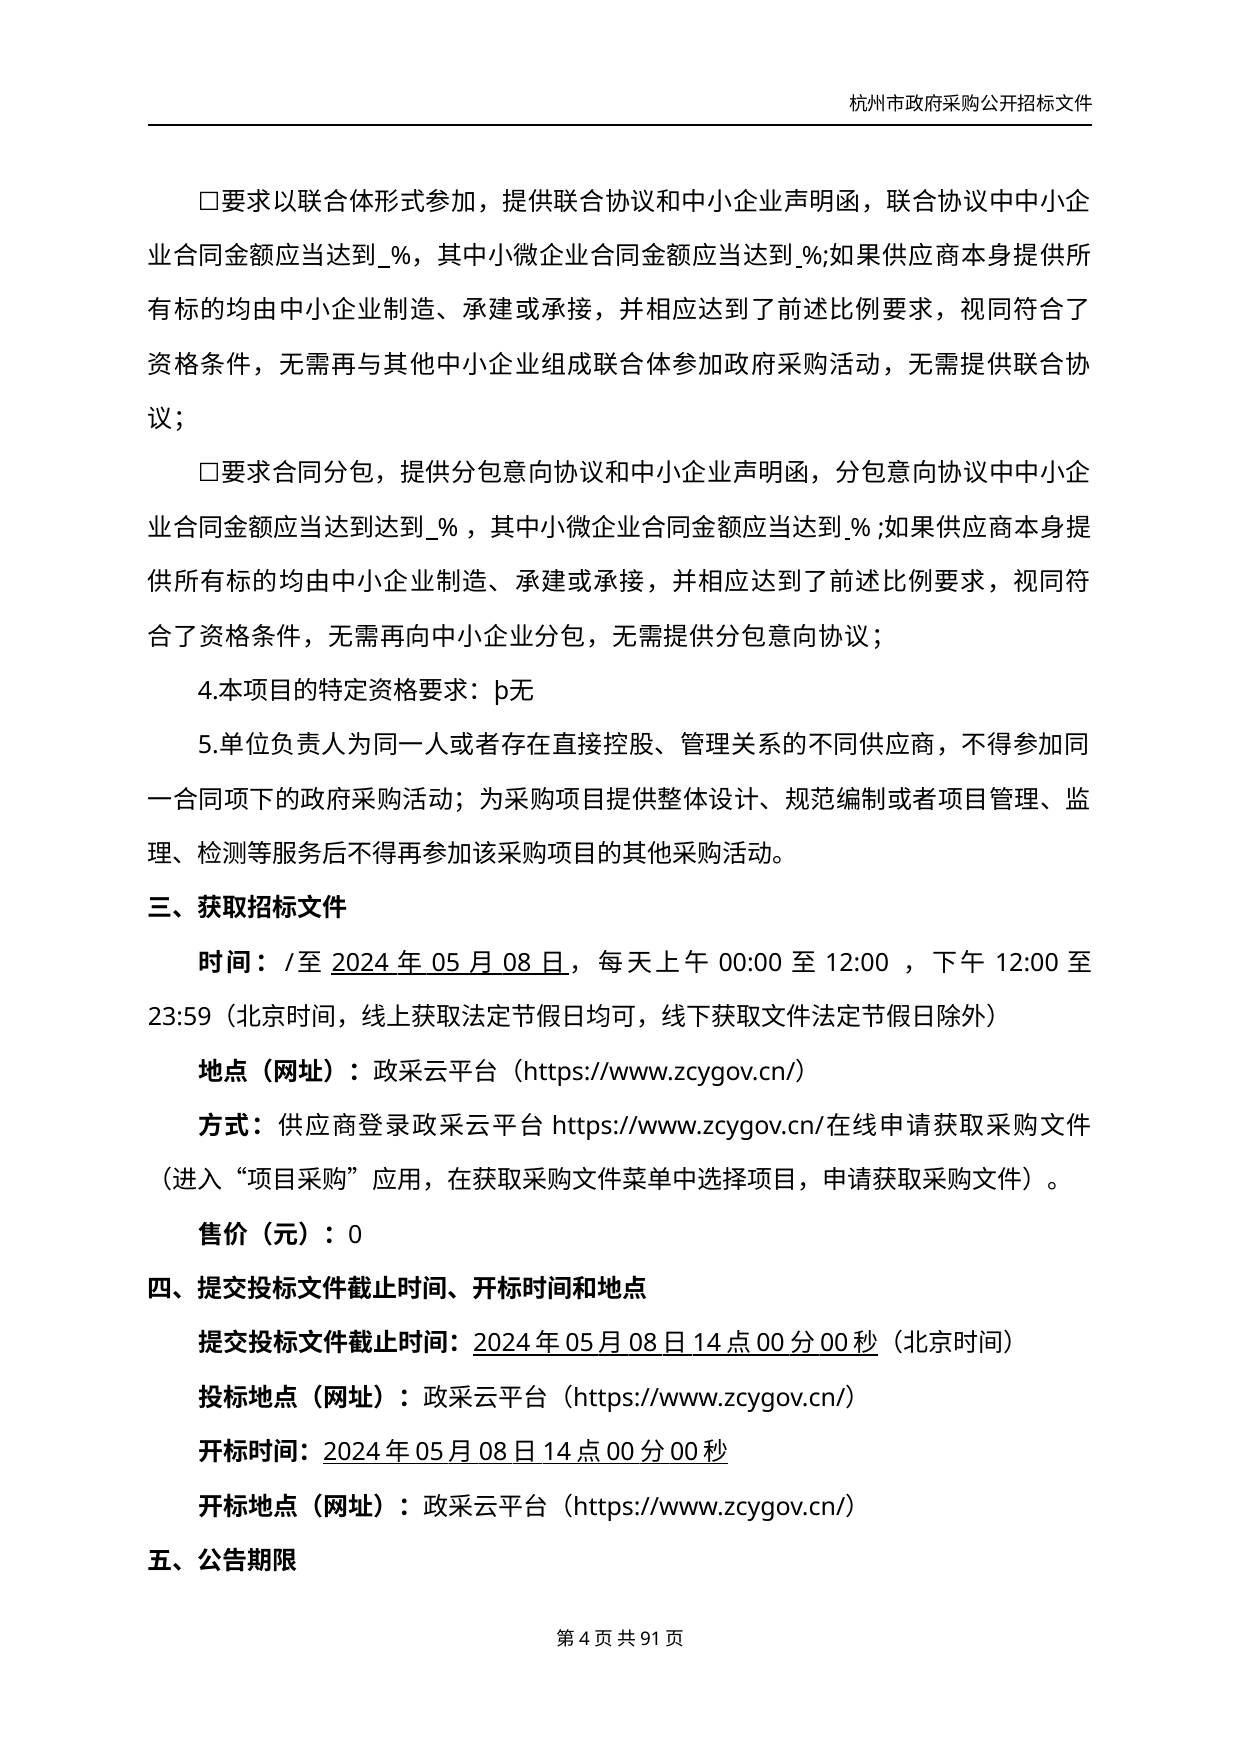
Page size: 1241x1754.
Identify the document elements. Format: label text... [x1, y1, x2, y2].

text 时间：/至2024年05月08日，每天上午00:00至12:00 ，下午12:00至23:59（北京时间，线上获取法定节假日均可，线下获取文件法定节假日除外） [148, 942, 1092, 1033]
text 开标地点（网址）：政采云平台（https://www.zcygov.cn/） [148, 1486, 1092, 1522]
text 五、公告期限 [148, 1540, 1092, 1577]
text 三、获取招标文件 [148, 888, 1092, 924]
text 5.单位负责人为同一人或者存在直接控股、管理关系的不同供应商，不得参加同一合同项下的政府采购活动；为采购项目提供整体设计、规范编制或者项目管理、监理、检测等服务后不得再参加该采购项目的其他采购活动。 [148, 725, 1092, 870]
text 四、提交投标文件截止时间、开标时间和地点 [148, 1268, 1092, 1305]
text 要求以联合体形式参加，提供联合协议和中小企业声明函，联合协议中中小企业合同金额应当达到 %，其中小微企业合同金额应当达到 %;如果供应商本身提供所有标的均由中小企业制造、承建或承接，并相应达到了前述比例要求，视同符合了资格条件，无需再与其他中小企业组成联合体参加政府采购活动，无需提供联合协议； [148, 181, 1092, 435]
text 地点（网址）：政采云平台（https://www.zcygov.cn/） [148, 1051, 1092, 1087]
text 4.本项目的特定资格要求：无 [148, 670, 1092, 707]
text 开标时间：2024年05月08日14点00分00秒 [148, 1432, 1092, 1468]
text 方式：供应商登录政采云平台https://www.zcygov.cn/在线申请获取采购文件（进入“项目采购”应用，在获取采购文件菜单中选择项目，申请获取采购文件）。 [148, 1105, 1092, 1196]
text 售价（元）：0 [148, 1214, 1092, 1250]
text 要求合同分包，提供分包意向协议和中小企业声明函，分包意向协议中中小企业合同金额应当达到达到 % ，其中小微企业合同金额应当达到 % ;如果供应商本身提供所有标的均由中小企业制造、承建或承接，并相应达到了前述比例要求，视同符合了资格条件，无需再向中小企业分包，无需提供分包意向协议； [148, 453, 1092, 652]
text 投标地点（网址）：政采云平台（https://www.zcygov.cn/） [148, 1377, 1092, 1413]
text 提交投标文件截止时间：2024年05月08日14点00分00秒（北京时间） [148, 1323, 1092, 1359]
